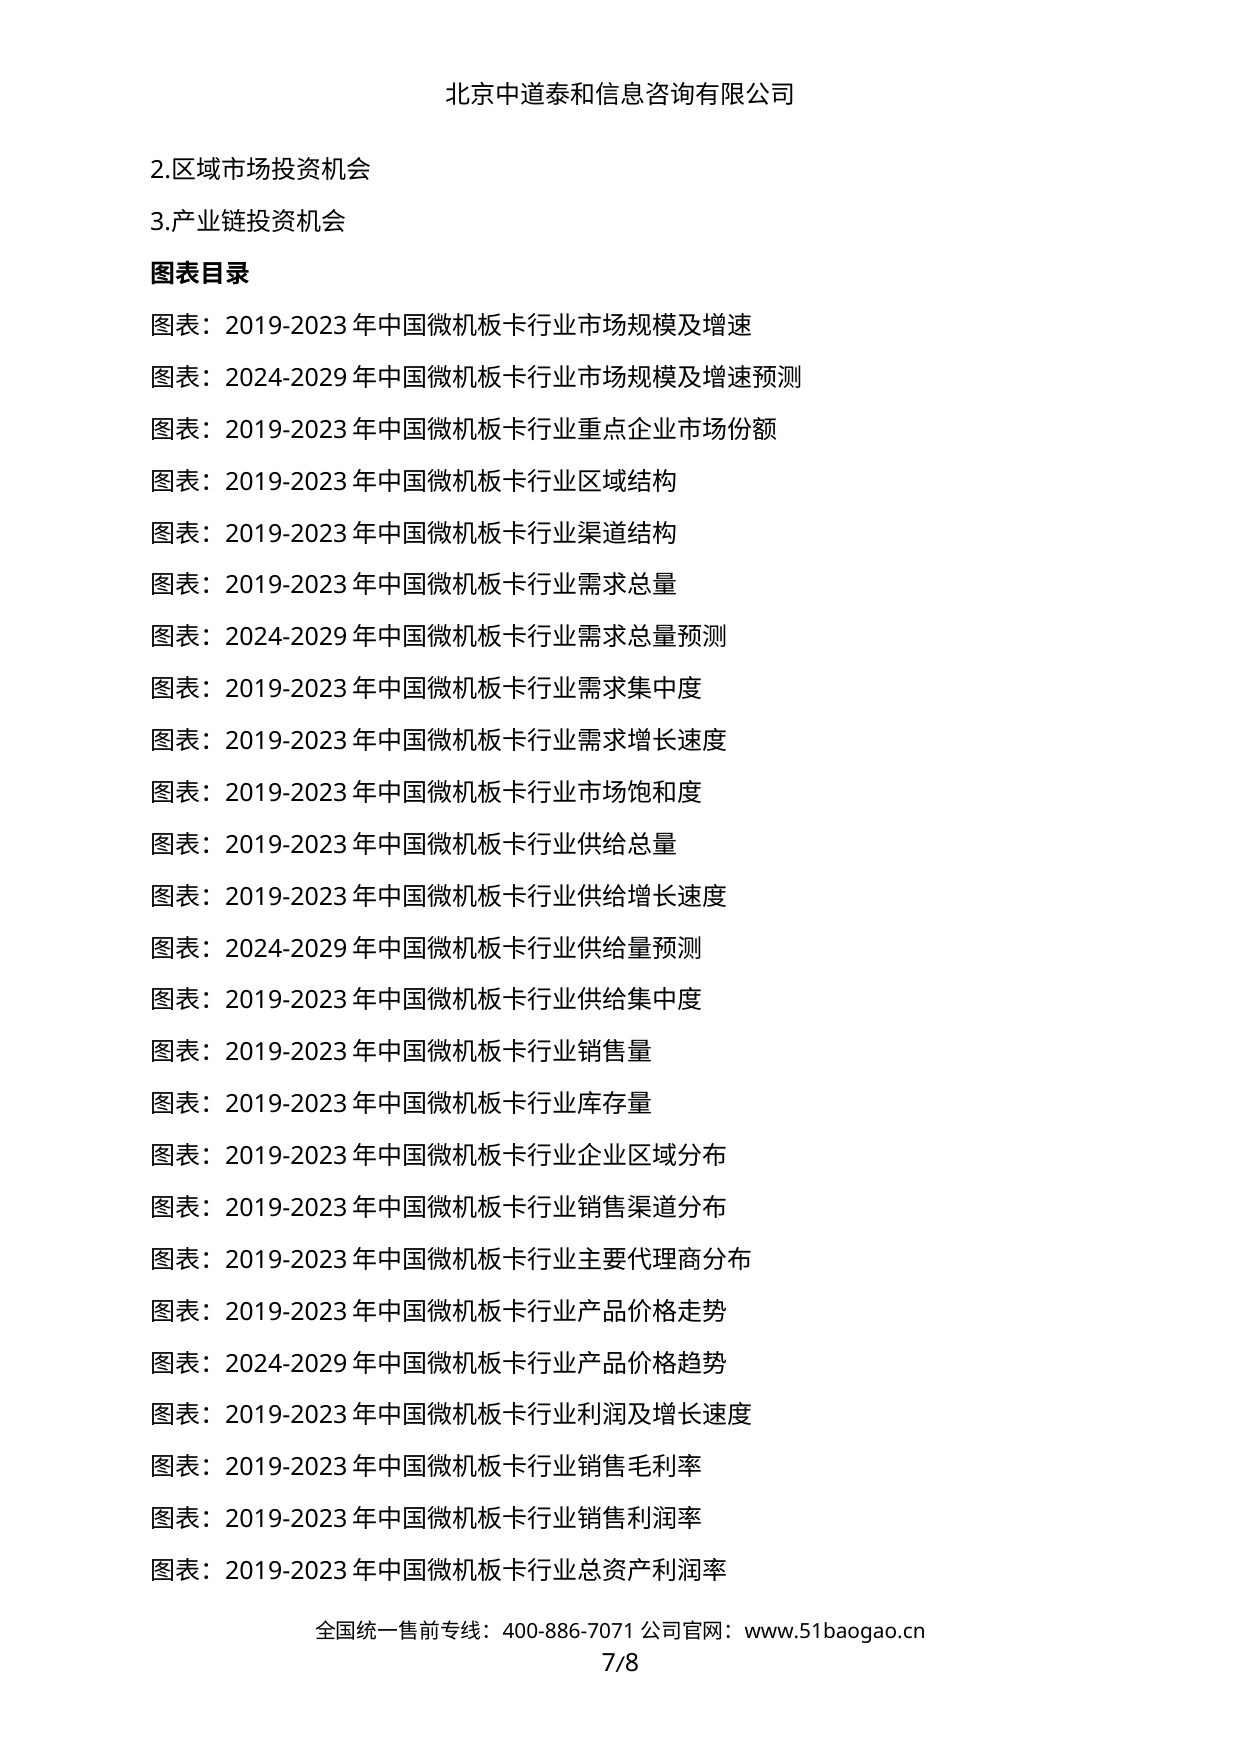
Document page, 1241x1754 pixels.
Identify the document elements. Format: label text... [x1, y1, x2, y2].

text 图表：2019-2023年中国微机板卡行业市场规模及增速 [150, 306, 1090, 342]
text 图表：2019-2023年中国微机板卡行业利润及增长速度 [150, 1395, 1090, 1431]
text 图表：2019-2023年中国微机板卡行业重点企业市场份额 [150, 409, 1090, 446]
text 图表：2024-2029年中国微机板卡行业供给量预测 [150, 928, 1090, 964]
text 图表：2019-2023年中国微机板卡行业渠道结构 [150, 513, 1090, 549]
text 图表：2019-2023年中国微机板卡行业需求总量 [150, 565, 1090, 601]
text 图表：2019-2023年中国微机板卡行业供给增长速度 [150, 876, 1090, 912]
text 图表：2019-2023年中国微机板卡行业需求增长速度 [150, 721, 1090, 757]
text 图表：2019-2023年中国微机板卡行业区域结构 [150, 461, 1090, 497]
text 图表：2019-2023年中国微机板卡行业产品价格走势 [150, 1291, 1090, 1327]
text 图表：2024-2029年中国微机板卡行业市场规模及增速预测 [150, 357, 1090, 394]
text 图表：2019-2023年中国微机板卡行业销售利润率 [150, 1499, 1090, 1535]
text 图表：2019-2023年中国微机板卡行业销售毛利率 [150, 1447, 1090, 1483]
text 图表：2019-2023年中国微机板卡行业企业区域分布 [150, 1136, 1090, 1172]
text 图表：2019-2023年中国微机板卡行业主要代理商分布 [150, 1239, 1090, 1276]
text 图表：2024-2029年中国微机板卡行业需求总量预测 [150, 617, 1090, 653]
text 图表：2019-2023年中国微机板卡行业市场饱和度 [150, 772, 1090, 809]
text 图表：2019-2023年中国微机板卡行业总资产利润率 [150, 1551, 1090, 1587]
text 3.产业链投资机会 [150, 202, 1090, 238]
text 图表：2024-2029年中国微机板卡行业产品价格趋势 [150, 1343, 1090, 1379]
text 2.区域市场投资机会 [150, 150, 1090, 186]
text 图表：2019-2023年中国微机板卡行业销售渠道分布 [150, 1187, 1090, 1224]
text 图表：2019-2023年中国微机板卡行业库存量 [150, 1084, 1090, 1120]
text 图表：2019-2023年中国微机板卡行业供给集中度 [150, 980, 1090, 1016]
text 图表：2019-2023年中国微机板卡行业供给总量 [150, 824, 1090, 861]
text 图表：2019-2023年中国微机板卡行业销售量 [150, 1032, 1090, 1068]
text 图表目录 [150, 254, 1090, 290]
text 图表：2019-2023年中国微机板卡行业需求集中度 [150, 669, 1090, 705]
